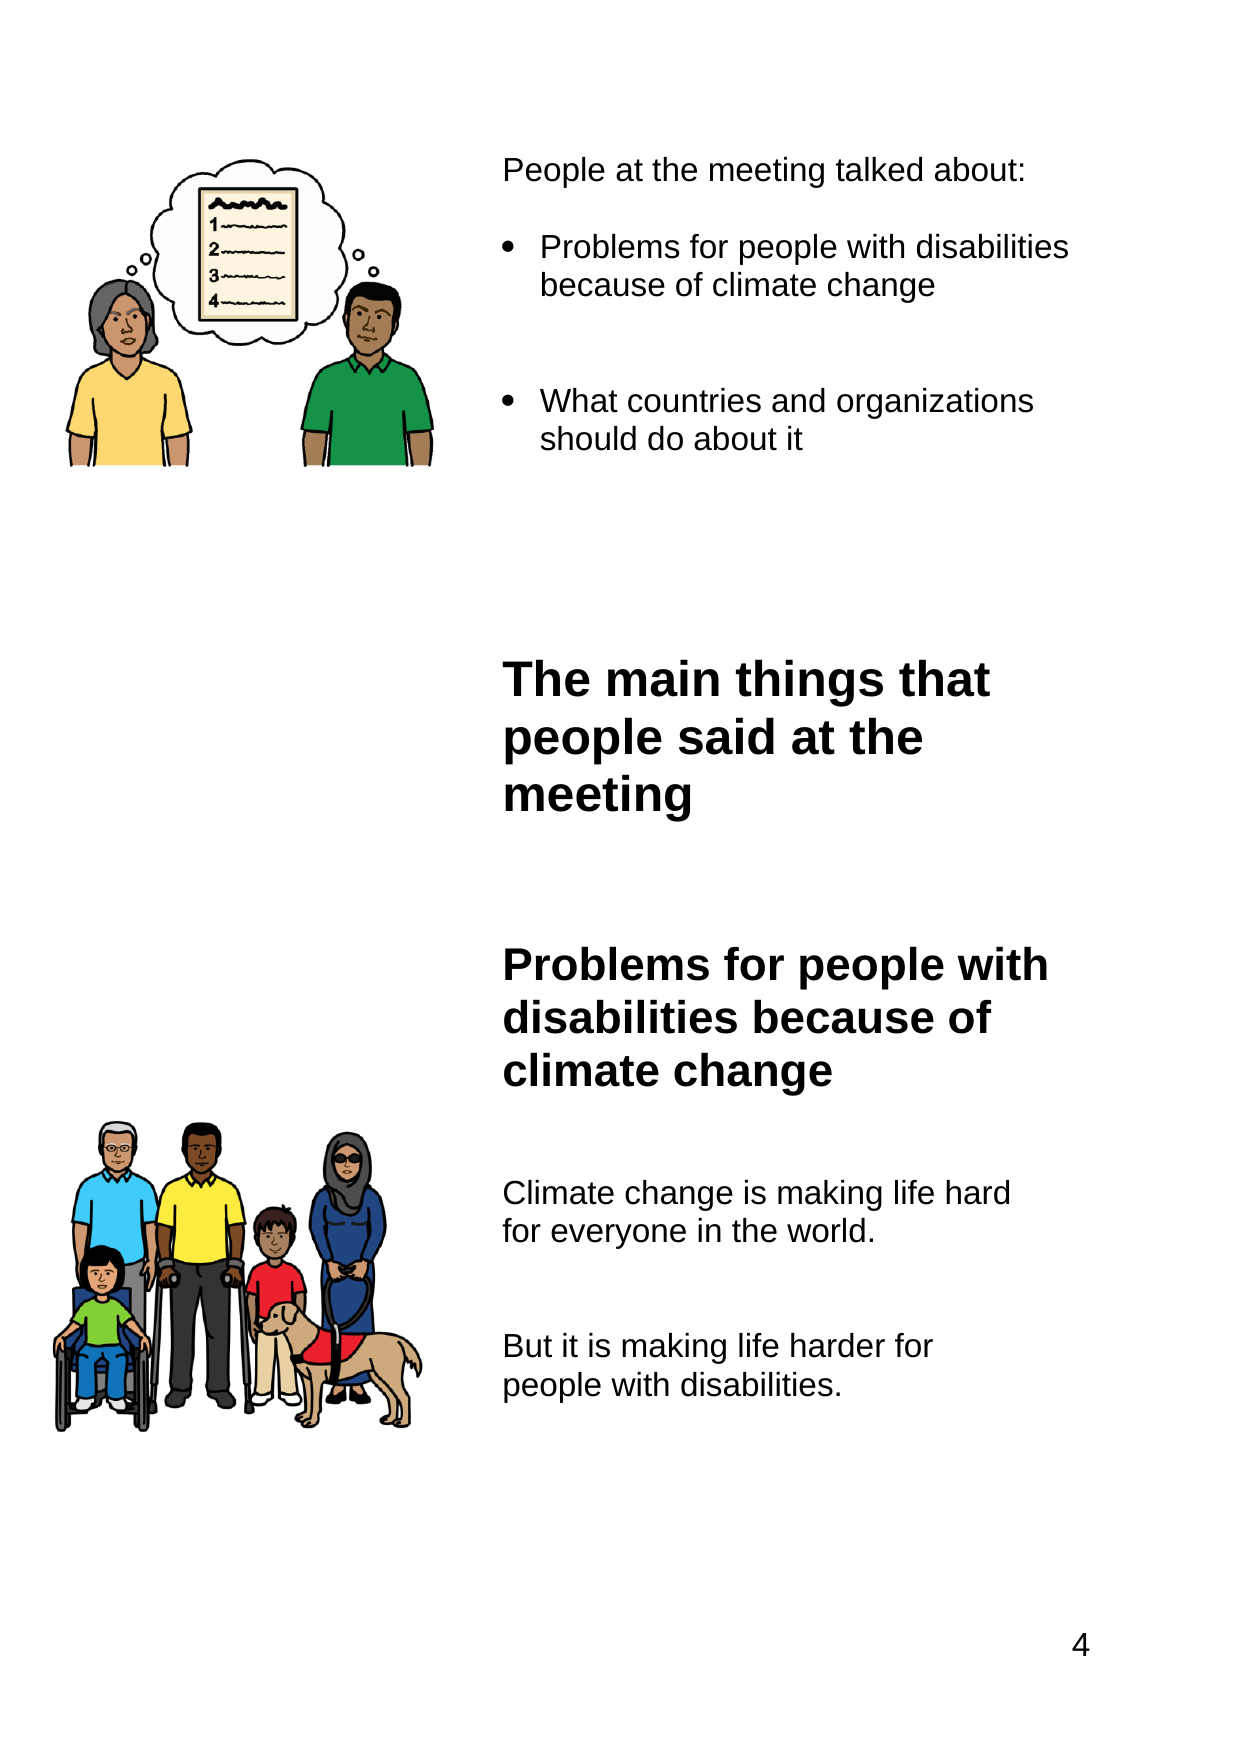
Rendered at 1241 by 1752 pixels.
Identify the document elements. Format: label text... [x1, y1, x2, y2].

text But it is making life harder for people with disabilities. [502, 1326, 1090, 1403]
text Climate change is making life hard for everyone in the world. [502, 1173, 1090, 1249]
subtitle Problems for people with disabilities because of climate change [502, 938, 1090, 1096]
picture [46, 1111, 430, 1443]
picture [63, 156, 437, 479]
list What countries and organizations should do about it [502, 381, 1090, 458]
text People at the meeting talked about: [502, 150, 1090, 188]
list Problems for people with disabilities because of climate change [502, 227, 1090, 304]
subtitle The main things that people said at the meeting [502, 650, 1090, 822]
